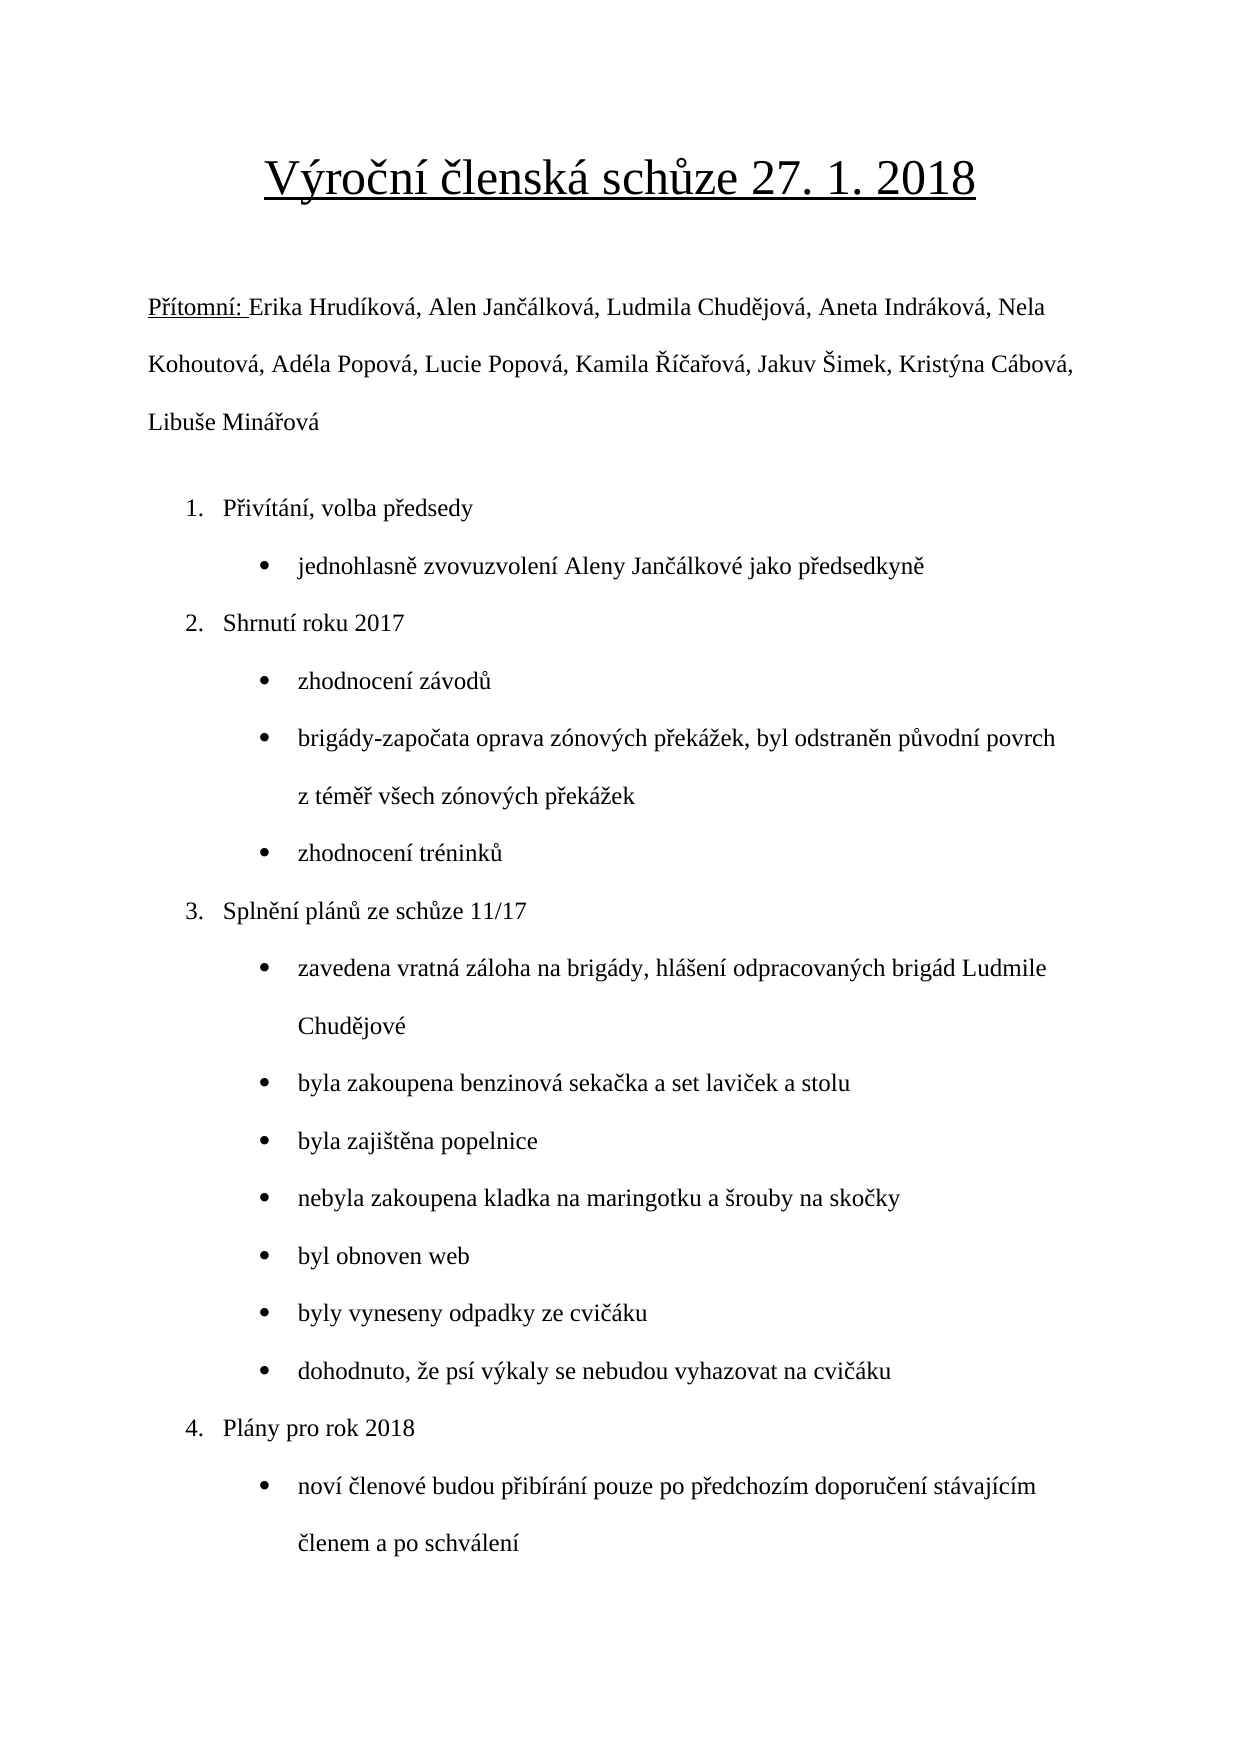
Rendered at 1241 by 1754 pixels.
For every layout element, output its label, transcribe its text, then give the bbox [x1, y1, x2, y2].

list Splnění plánů ze schůze 11/17 [185, 896, 1093, 925]
list noví členové budou přibírání pouze po předchozím doporučení stávajícím členem a po schválení [260, 1471, 1093, 1557]
list byla zakoupena benzinová sekačka a set laviček a stolu [260, 1068, 1093, 1097]
list Přivítání, volba předsedy [185, 493, 1093, 522]
list byla zajištěna popelnice [260, 1126, 1093, 1155]
list jednohlasně zvovuzvolení Aleny Jančálkové jako předsedkyně [260, 551, 1093, 580]
list dohodnuto, že psí výkaly se nebudou vyhazovat na cvičáku [260, 1356, 1093, 1385]
list zhodnocení tréninků [260, 838, 1093, 867]
list nebyla zakoupena kladka na maringotku a šrouby na skočky [260, 1183, 1093, 1212]
list Shrnutí roku 2017 [185, 608, 1093, 637]
list byl obnoven web [260, 1241, 1093, 1270]
list zhodnocení závodů [260, 666, 1093, 695]
list Plány pro rok 2018 [185, 1413, 1093, 1442]
text Přítomní: Erika Hrudíková, Alen Jančálková, Ludmila Chudějová, Aneta Indráková, Nela Kohoutová, Adéla Popová, Lucie Popová, Kamila Říčařová, Jakuv Šimek, Kristýna Cábová, Libuše Minářová [148, 292, 1093, 436]
list brigády-započata oprava zónových překážek, byl odstraněn původní povrch z téměř všech zónových překážek [260, 723, 1093, 810]
text Výroční členská schůze 27. 1. 2018 [148, 148, 1093, 205]
list byly vyneseny odpadky ze cvičáku [260, 1298, 1093, 1327]
list zavedena vratná záloha na brigády, hlášení odpracovaných brigád Ludmile Chudějové [260, 953, 1093, 1040]
